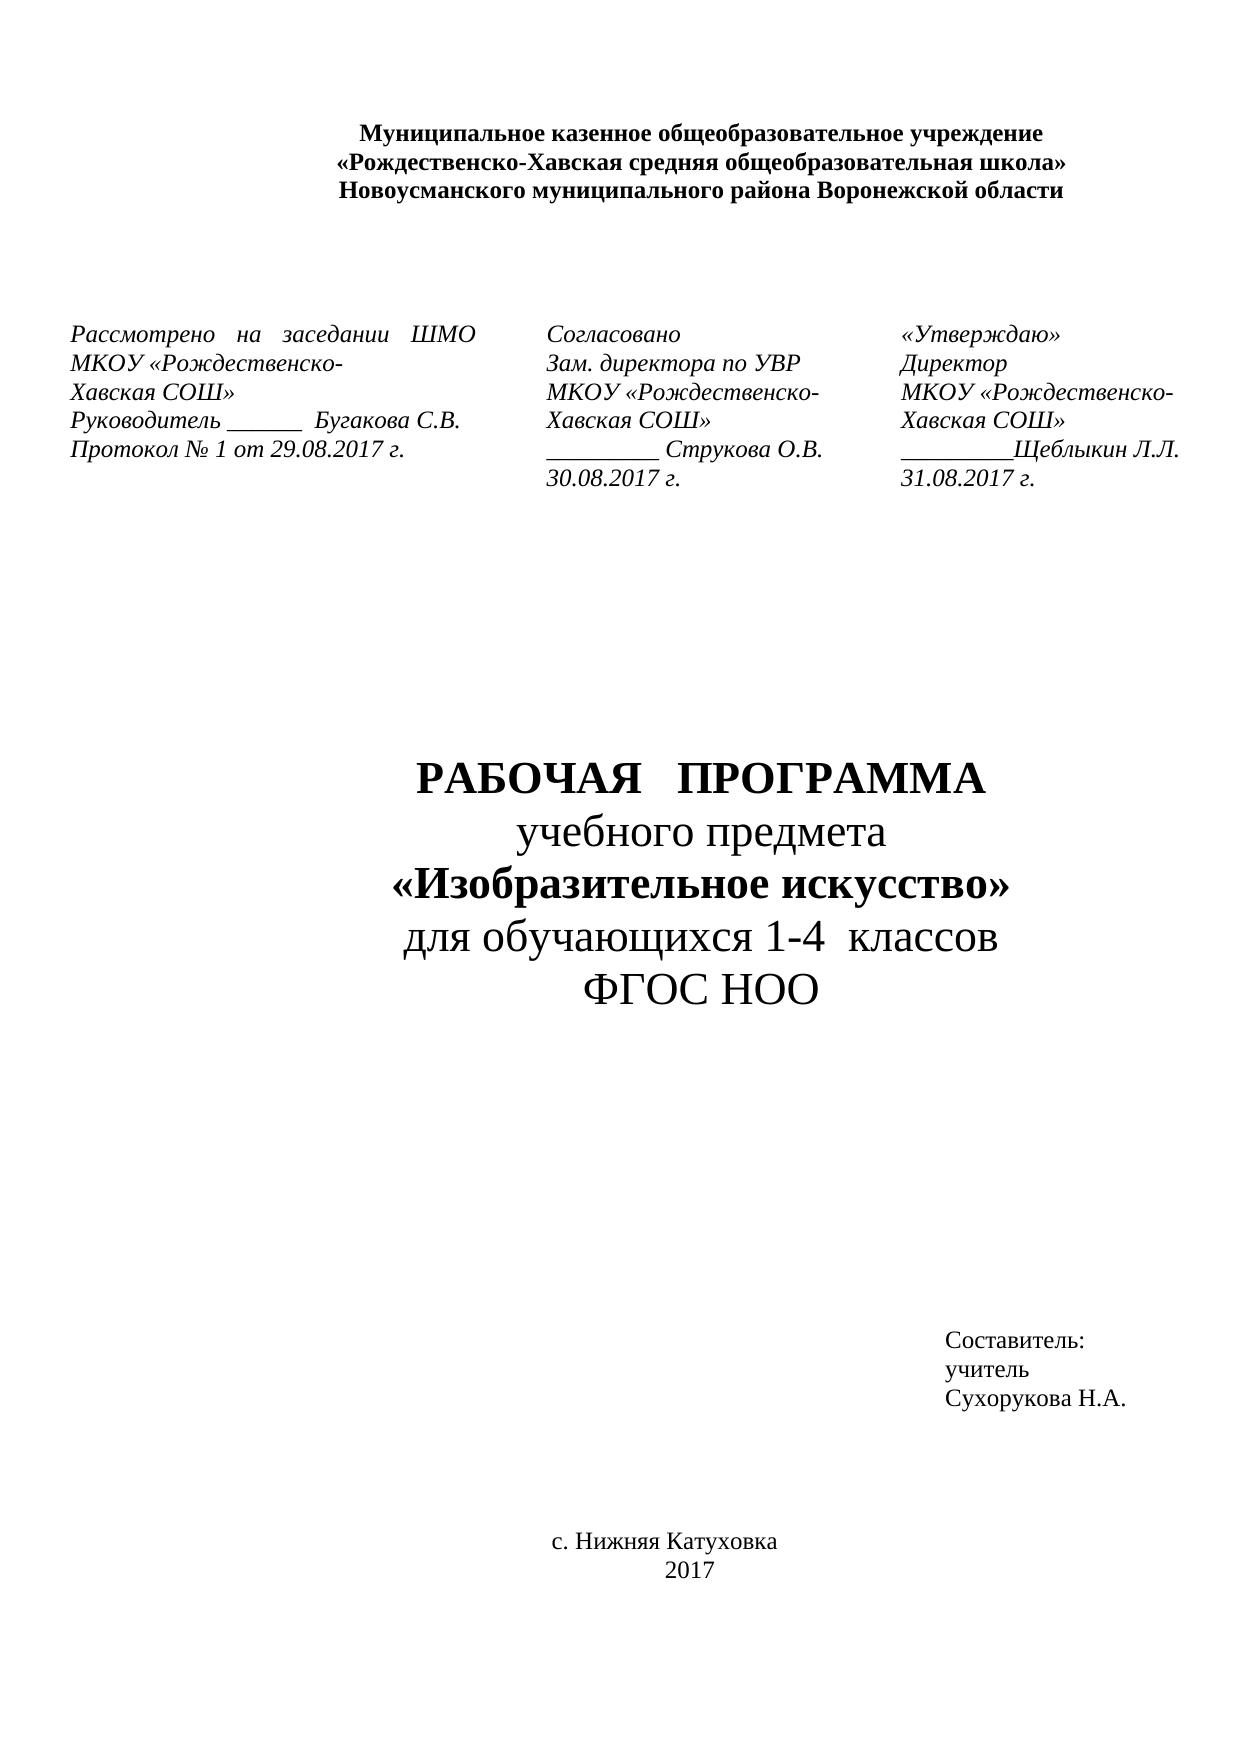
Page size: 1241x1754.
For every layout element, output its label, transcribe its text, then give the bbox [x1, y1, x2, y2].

text Составитель: [177, 1326, 1152, 1354]
text Муниципальное казенное общеобразовательное учреждение [177, 118, 1152, 147]
text «Рождественско-Хавская средняя общеобразовательная школа» [177, 147, 1152, 176]
text «Изобразительное искусство» [177, 856, 1152, 909]
text учебного предмета [177, 803, 1152, 856]
table_header Рассмотрено на заседании ШМО МКОУ «Рождественско- Хавская СОШ» Руководитель ______ Бугакова С.В. Протокол № 1 от 29.08.2017 г. [59, 319, 487, 492]
text учитель [177, 1354, 1152, 1383]
text для обучающихся 1-4 классов [177, 909, 1152, 961]
text Сухорукова Н.А. [177, 1383, 1152, 1412]
text Новоусманского муниципального района Воронежской области [177, 176, 1152, 204]
table_header Согласовано Зам. директора по УВР МКОУ «Рождественско- Хавская СОШ» _________ Струкова О.В. 30.08.2017 г. [487, 319, 886, 492]
text РАБОЧАЯ ПРОГРАММА [177, 751, 1152, 803]
table_header «Утверждаю» Директор МКОУ «Рождественско- Хавская СОШ» _________Щеблыкин Л.Л. 31.08.2017 г. [886, 319, 1240, 492]
text с. Нижняя Катуховка [177, 1526, 1152, 1555]
text ФГОС НОО [177, 961, 1152, 1014]
